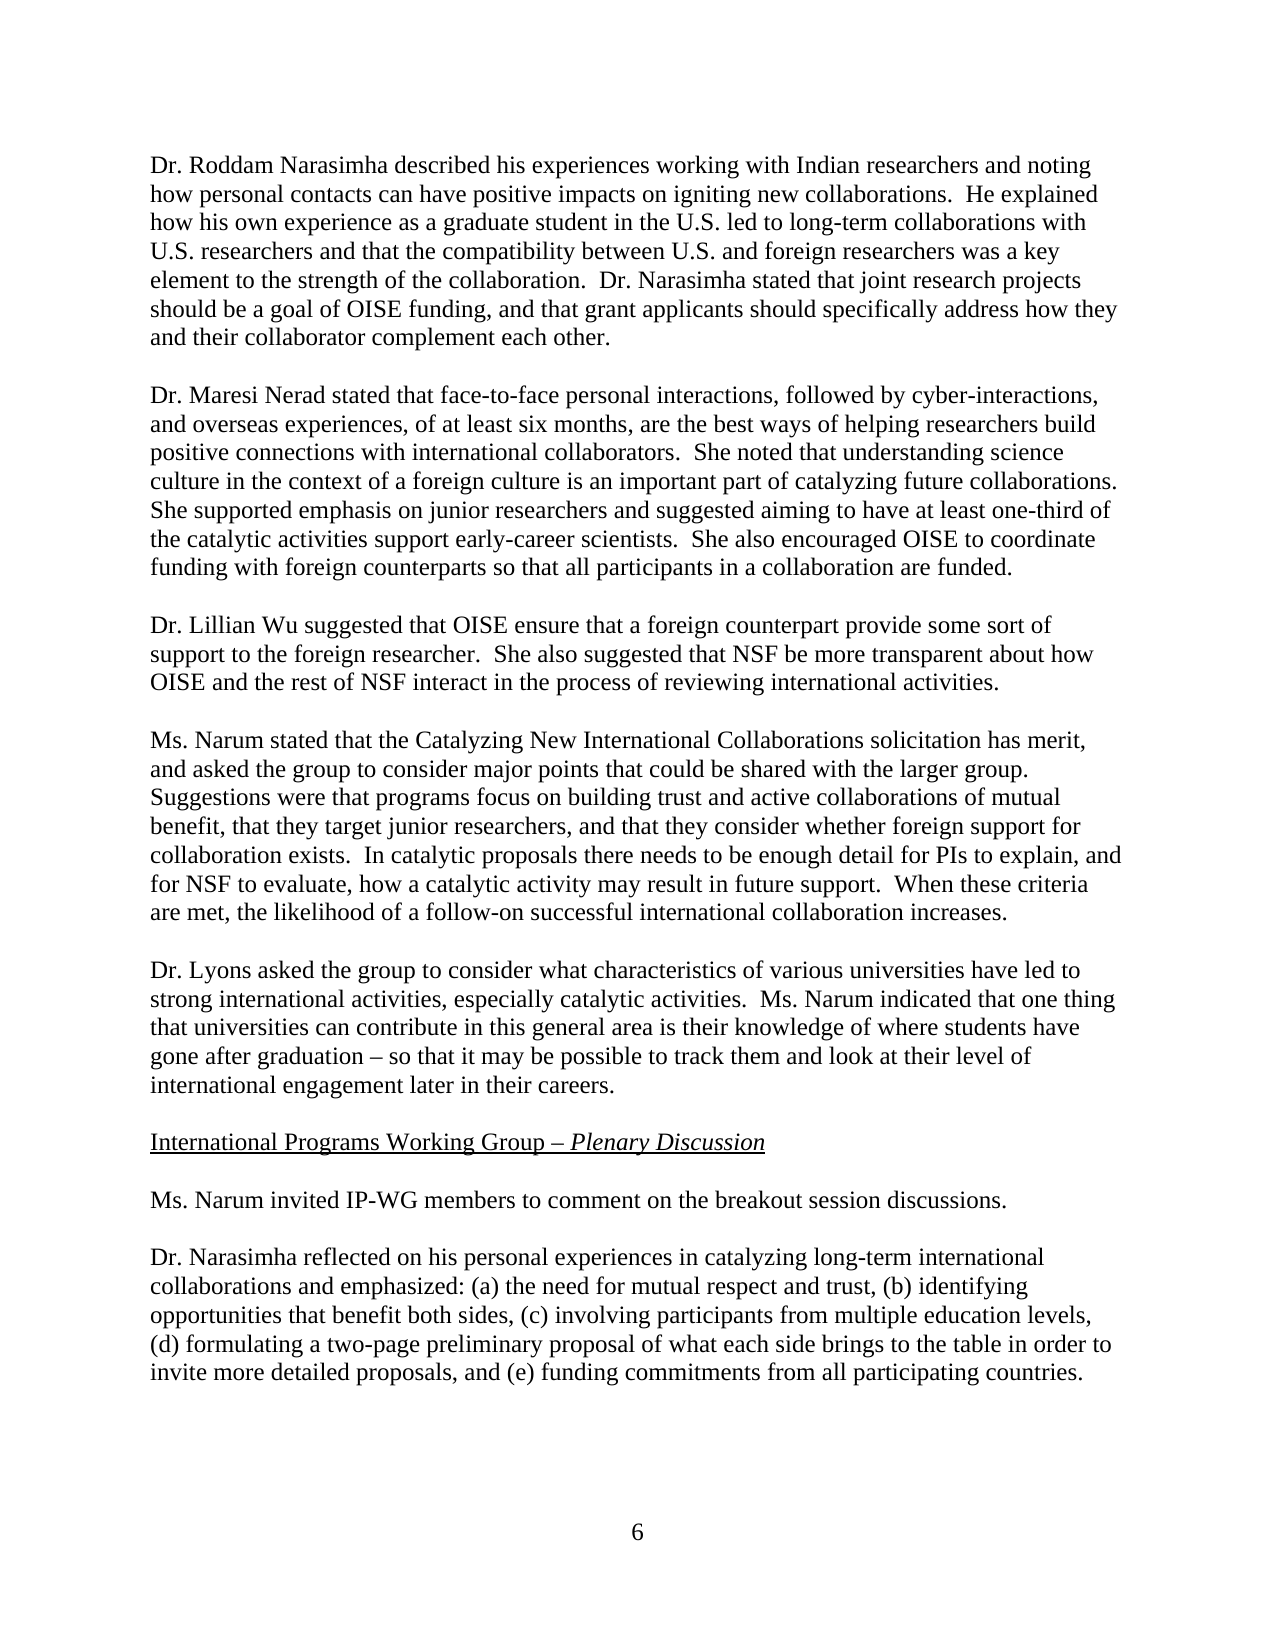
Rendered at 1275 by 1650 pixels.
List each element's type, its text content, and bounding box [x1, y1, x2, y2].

text Dr. Lyons asked the group to consider what characteristics of various universities have led to strong international activities, especially catalytic activities. Ms. Narum indicated that one thing that universities can contribute in this general area is their knowledge of where students have gone after graduation – so that it may be possible to track them and look at their level of international engagement later in their careers. [150, 955, 1125, 1099]
text International Programs Working Group – Plenary Discussion [150, 1127, 1125, 1156]
text Dr. Lillian Wu suggested that OISE ensure that a foreign counterpart provide some sort of support to the foreign researcher. She also suggested that NSF be more transparent about how OISE and the rest of NSF interact in the process of reviewing international activities. [150, 610, 1125, 696]
text Ms. Narum stated that the Catalyzing New International Collaborations solicitation has merit, and asked the group to consider major points that could be shared with the larger group. Suggestions were that programs focus on building trust and active collaborations of mutual benefit, that they target junior researchers, and that they consider whether foreign support for collaboration exists. In catalytic proposals there needs to be enough detail for PIs to explain, and for NSF to evaluate, how a catalytic activity may result in future support. When these criteria are met, the likelihood of a follow-on successful international collaboration increases. [150, 725, 1125, 926]
text Dr. Maresi Nerad stated that face-to-face personal interactions, followed by cyber-interactions, and overseas experiences, of at least six months, are the best ways of helping researchers build positive connections with international collaborators. She noted that understanding science culture in the context of a foreign culture is an important part of catalyzing future collaborations. She supported emphasis on junior researchers and suggested aiming to have at least one-third of the catalytic activities support early-career scientists. She also encouraged OISE to coordinate funding with foreign counterparts so that all participants in a collaboration are funded. [150, 380, 1125, 581]
text Dr. Narasimha reflected on his personal experiences in catalyzing long-term international collaborations and emphasized: (a) the need for mutual respect and trust, (b) identifying opportunities that benefit both sides, (c) involving participants from multiple education levels, (d) formulating a two-page preliminary proposal of what each side brings to the table in order to invite more detailed proposals, and (e) funding commitments from all participating countries. [150, 1242, 1125, 1386]
text Ms. Narum invited IP-WG members to comment on the breakout session discussions. [150, 1185, 1125, 1214]
text Dr. Roddam Narasimha described his experiences working with Indian researchers and noting how personal contacts can have positive impacts on igniting new collaborations. He explained how his own experience as a graduate student in the U.S. led to long-term collaborations with U.S. researchers and that the compatibility between U.S. and foreign researchers was a key element to the strength of the collaboration. Dr. Narasimha stated that joint research projects should be a goal of OISE funding, and that grant applicants should specifically address how they and their collaborator complement each other. [150, 150, 1125, 351]
